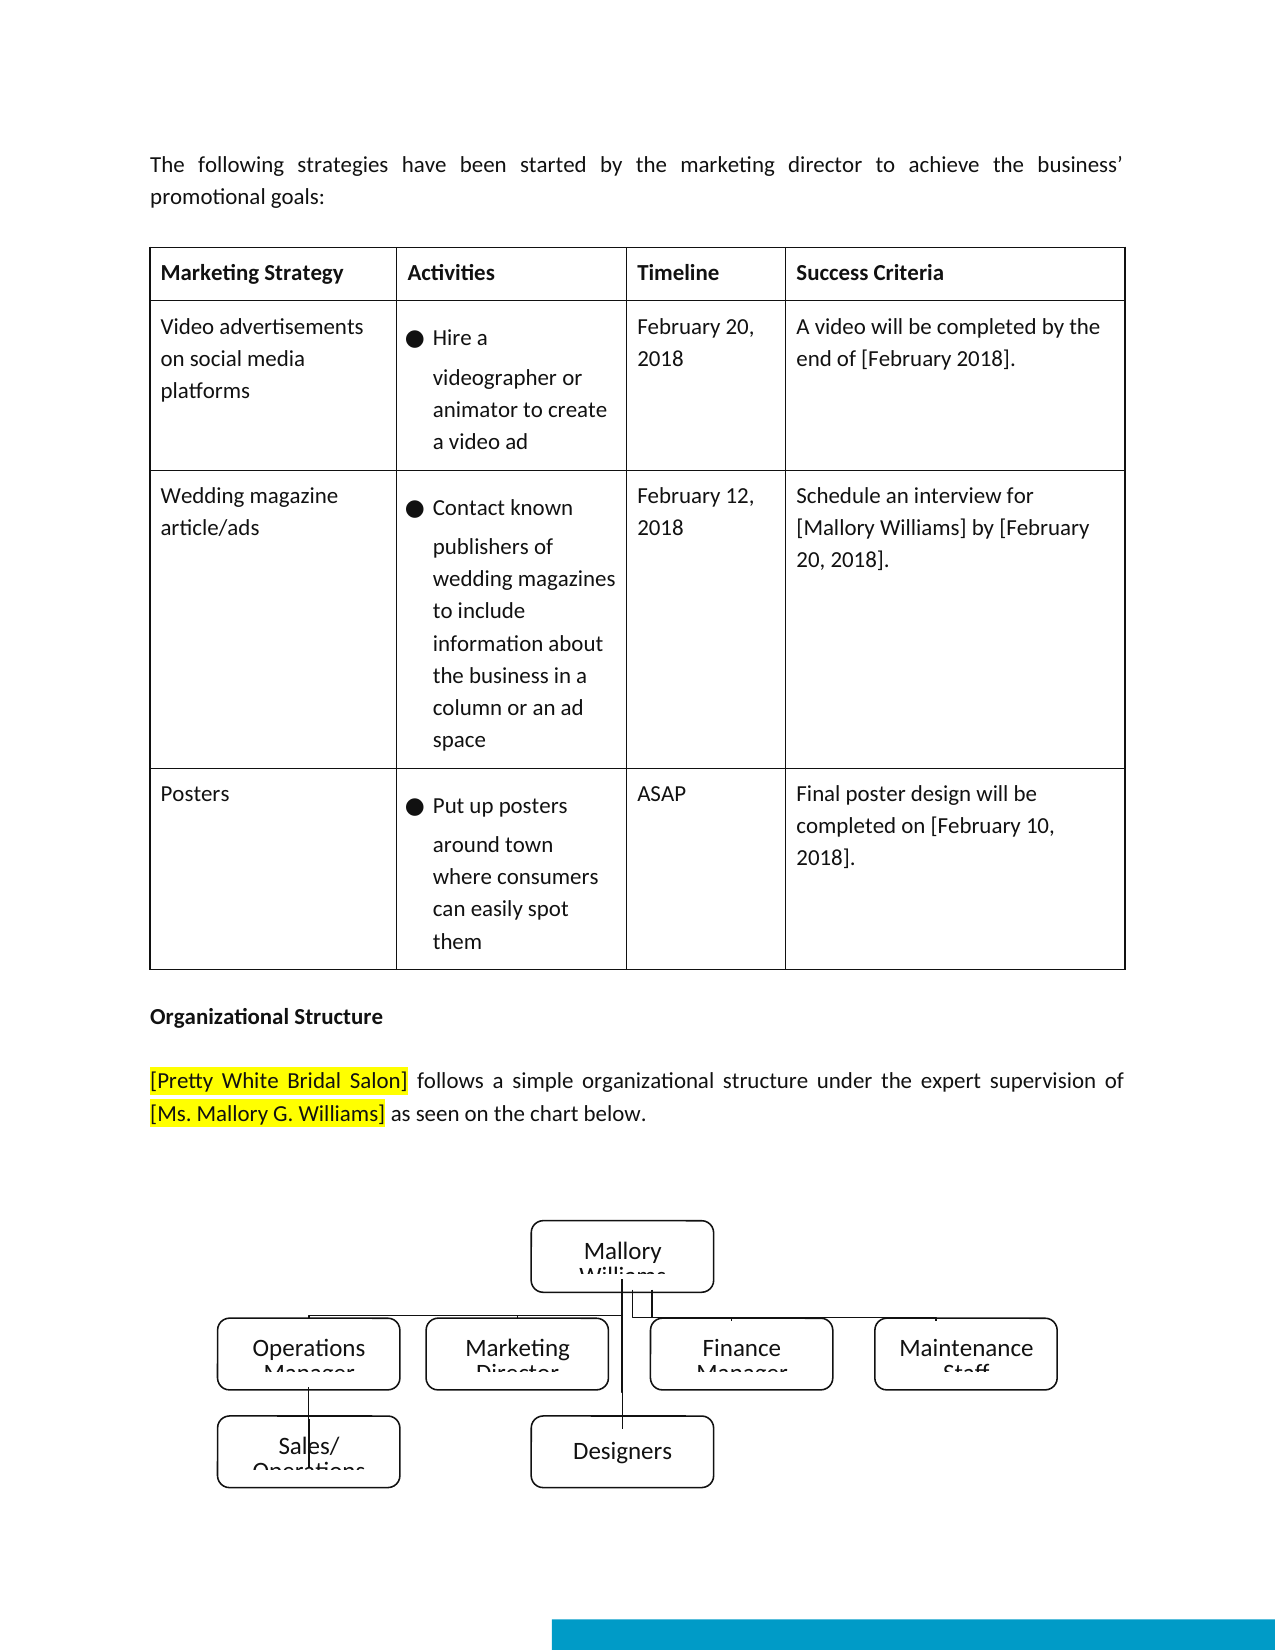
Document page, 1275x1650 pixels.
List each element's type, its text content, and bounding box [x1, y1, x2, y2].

table_cell A video will be completed by the end of [February 2018]. [786, 301, 1124, 469]
table_header Activities [397, 248, 626, 300]
table_cell Wedding magazine article/ads [151, 471, 396, 768]
table_cell February 20, 2018 [627, 301, 785, 469]
table_header Marketing Strategy [151, 248, 396, 300]
table_cell February 12, 2018 [627, 471, 785, 768]
table_cell Hire a videographer or animator to create a video ad [397, 301, 626, 469]
table_header Timeline [627, 248, 785, 300]
table_cell Video advertisements on social media platforms [151, 301, 396, 469]
table_cell Schedule an interview for [Mallory Williams] by [February 20, 2018]. [786, 471, 1124, 768]
table_header Success Criteria [786, 248, 1124, 300]
text Organizational Structure [150, 1002, 1125, 1030]
table_cell Contact known publishers of wedding magazines to include information about the business in a column or an ad space [397, 471, 626, 768]
table_cell Posters [151, 769, 396, 969]
table_cell Final poster design will be completed on [February 10, 2018]. [786, 769, 1124, 969]
text [Pretty White Bridal Salon] follows a simple organizational structure under the expert supervision of [Ms. Mallory G. Williams] as seen on the chart below. [150, 1067, 1125, 1127]
table_cell Put up posters around town where consumers can easily spot them [397, 769, 626, 969]
table_cell ASAP [627, 769, 785, 969]
text The following strategies have been started by the marketing director to achieve the business’ promotional goals: [150, 150, 1125, 210]
